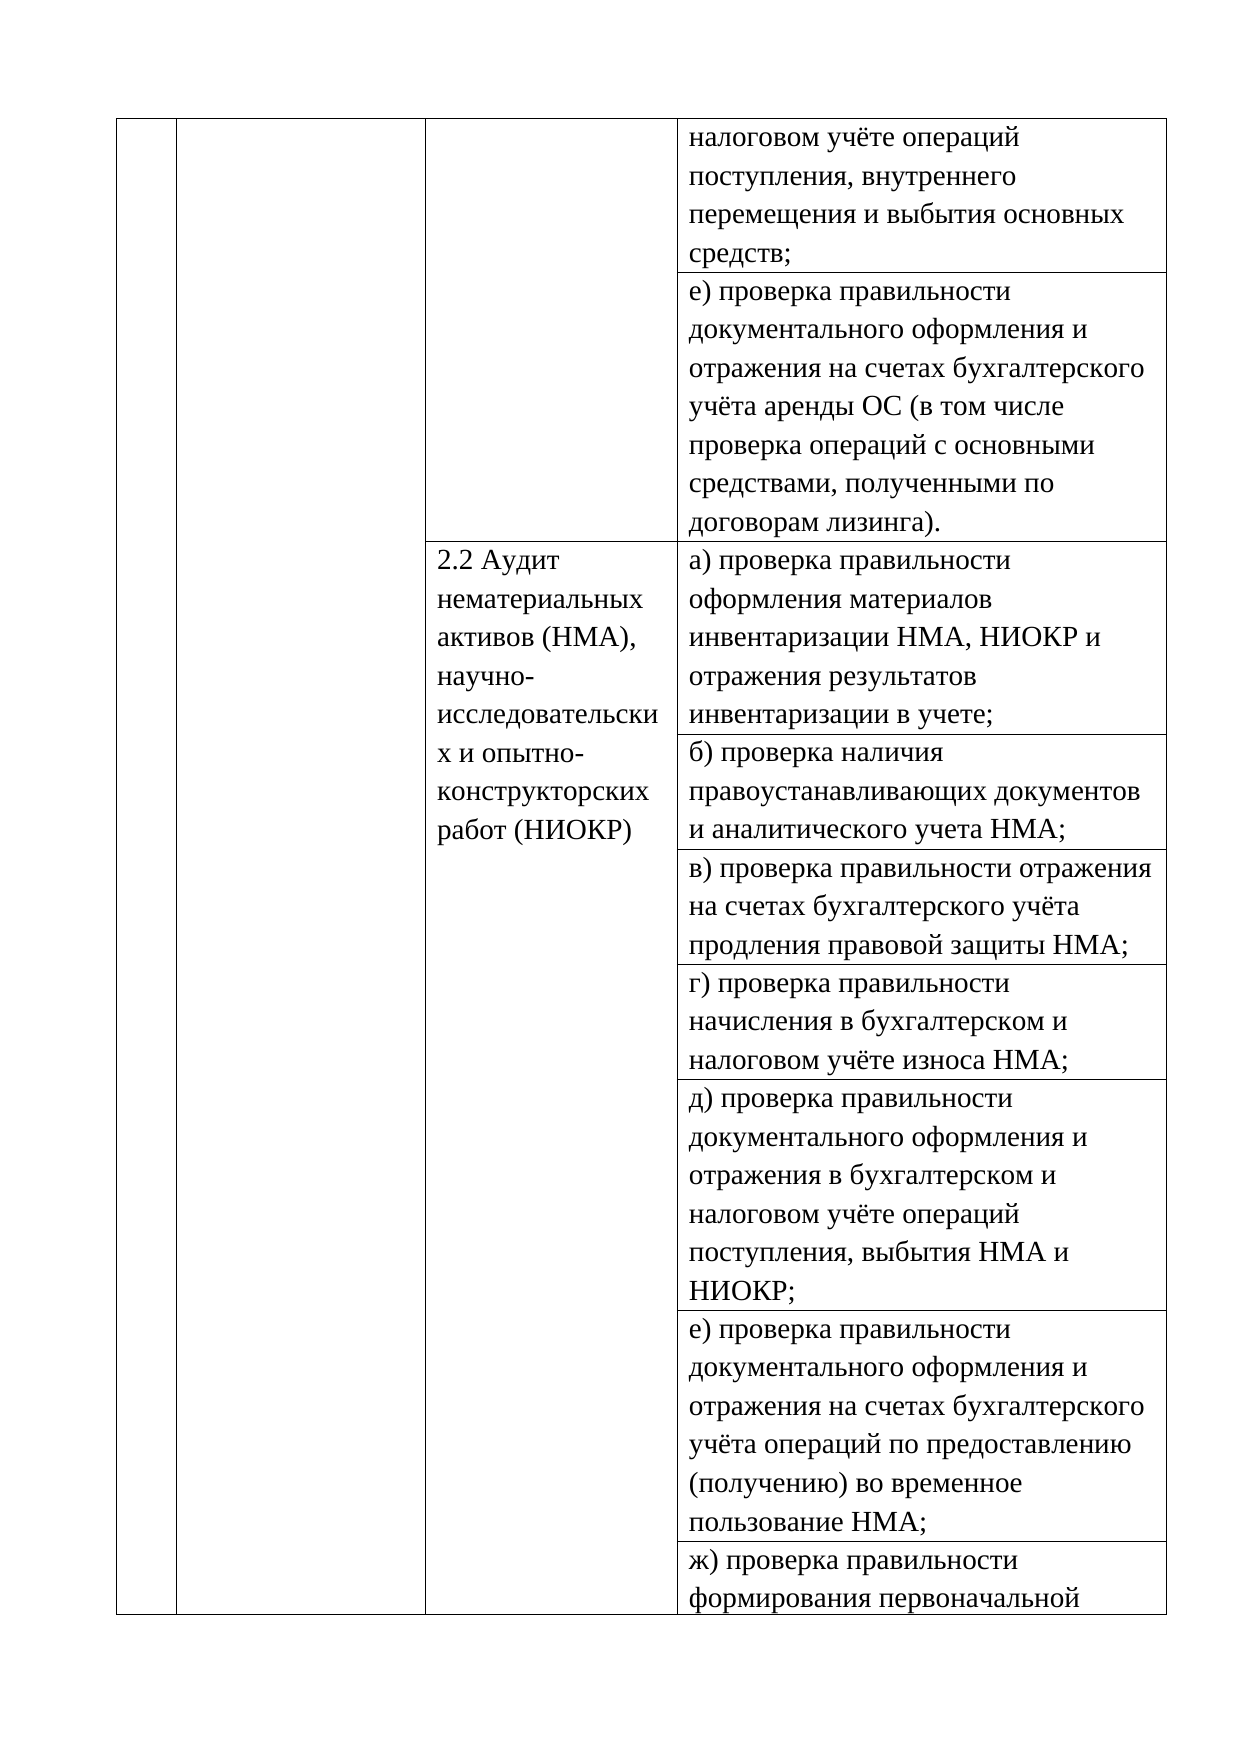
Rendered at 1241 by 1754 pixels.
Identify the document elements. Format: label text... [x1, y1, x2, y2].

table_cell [678, 1542, 1166, 1614]
table_cell в) проверка правильности отражения на счетах бухгалтерского учёта продления правовой защиты НМА; [678, 850, 1166, 964]
table_cell 2.2 Аудит нематериальных активов (НМА), научно-исследовательских и опытно-конструкторских работ (НИОКР) [426, 542, 677, 1614]
table_cell д) проверка правильности документального оформления и отражения в бухгалтерском и налоговом учёте операций поступления, выбытия НМА и НИОКР; [678, 1080, 1166, 1310]
table_cell б) проверка наличия правоустанавливающих документов и аналитического учета НМА; [678, 735, 1166, 849]
table_cell а) проверка правильности оформления материалов инвентаризации НМА, НИОКР и отражения результатов инвентаризации в учете; [678, 542, 1166, 733]
table_cell е) проверка правильности документального оформления и отражения на счетах бухгалтерского учёта операций по предоставлению (получению) во временное пользование НМА; [678, 1311, 1166, 1541]
table_cell е) проверка правильности документального оформления и отражения на счетах бухгалтерского учёта аренды ОС (в том числе проверка операций с основными средствами, полученными по договорам лизинга). [678, 273, 1166, 541]
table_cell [678, 119, 1166, 272]
table_cell г) проверка правильности начисления в бухгалтерском и налоговом учёте износа НМА; [678, 965, 1166, 1079]
